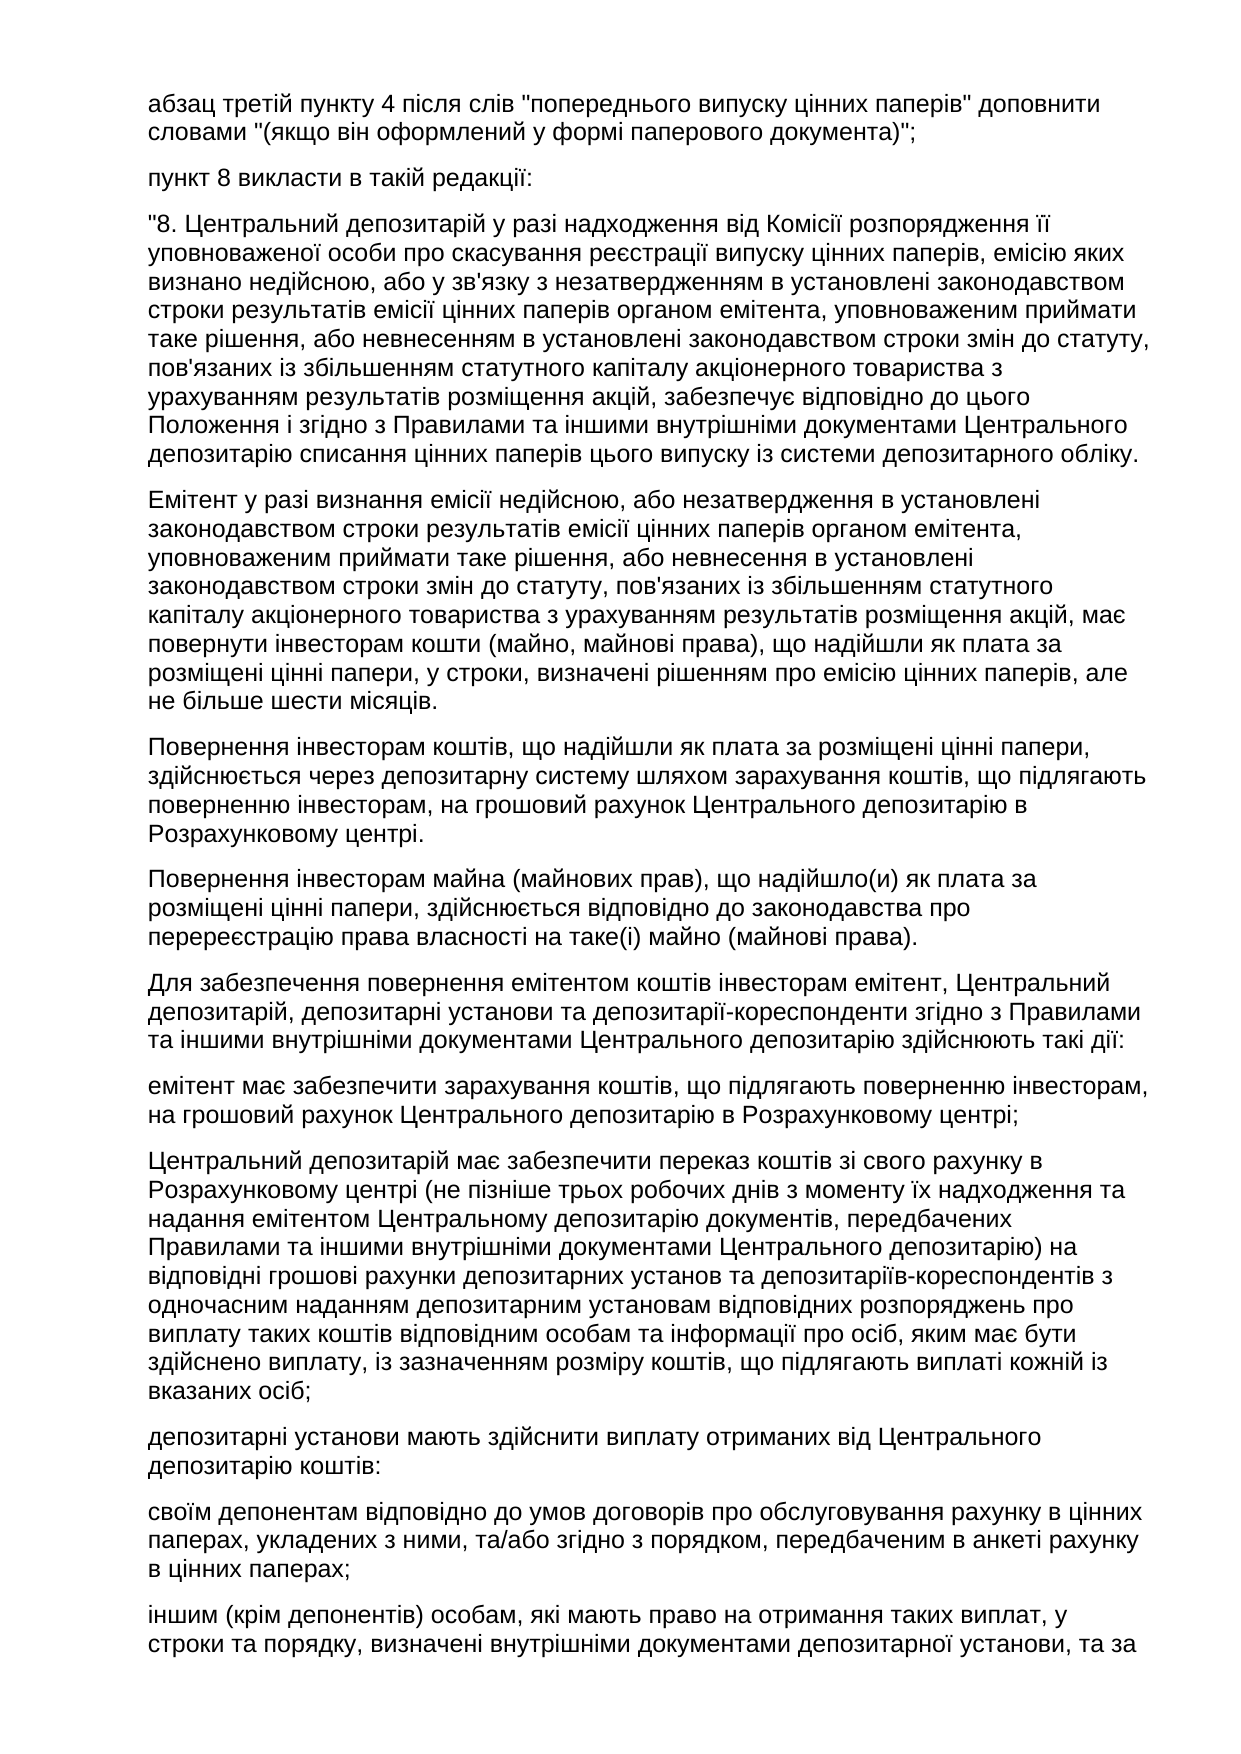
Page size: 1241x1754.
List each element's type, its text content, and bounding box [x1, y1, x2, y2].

text "8. Центральний депозитарій у разі надходження від Комісії розпорядження її уповноваженої особи про скасування реєстрації випуску цінних паперів, емісію яких визнано недійсною, або у зв'язку з незатвердженням в установлені законодавством строки результатів емісії цінних паперів органом емітента, уповноваженим приймати таке рішення, або невнесенням в установлені законодавством строки змін до статуту, пов'язаних із збільшенням статутного капіталу акціонерного товариства з урахуванням результатів розміщення акцій, забезпечує відповідно до цього Положення і згідно з Правилами та іншими внутрішніми документами Центрального депозитарію списання цінних паперів цього випуску із системи депозитарного обліку. [148, 209, 1152, 468]
text своїм депонентам відповідно до умов договорів про обслуговування рахунку в цінних паперах, укладених з ними, та/або згідно з порядком, передбаченим в анкеті рахунку в цінних паперах; [148, 1497, 1152, 1583]
text Повернення інвесторам коштів, що надійшли як плата за розміщені цінні папери, здійснюється через депозитарну систему шляхом зарахування коштів, що підлягають поверненню інвесторам, на грошовий рахунок Центрального депозитарію в Розрахунковому центрі. [148, 732, 1152, 847]
text депозитарні установи мають здійснити виплату отриманих від Центрального депозитарію коштів: [148, 1422, 1152, 1479]
text абзац третій пункту 4 після слів "попереднього випуску цінних паперів" доповнити словами "(якщо він оформлений у формі паперового документа)"; [148, 88, 1152, 146]
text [148, 1600, 1152, 1658]
text Центральний депозитарій має забезпечити переказ коштів зі свого рахунку в Розрахунковому центрі (не пізніше трьох робочих днів з моменту їх надходження та надання емітентом Центральному депозитарію документів, передбачених Правилами та іншими внутрішніми документами Центрального депозитарію) на відповідні грошові рахунки депозитарних установ та депозитаріїв-кореспондентів з одночасним наданням депозитарним установам відповідних розпоряджень про виплату таких коштів відповідним особам та інформації про осіб, яким має бути здійснено виплату, із зазначенням розміру коштів, що підлягають виплаті кожній із вказаних осіб; [148, 1146, 1152, 1405]
text Емітент у разі визнання емісії недійсною, або незатвердження в установлені законодавством строки результатів емісії цінних паперів органом емітента, уповноваженим приймати таке рішення, або невнесення в установлені законодавством строки змін до статуту, пов'язаних із збільшенням статутного капіталу акціонерного товариства з урахуванням результатів розміщення акцій, має повернути інвесторам кошти (майно, майнові права), що надійшли як плата за розміщені цінні папери, у строки, визначені рішенням про емісію цінних паперів, але не більше шести місяців. [148, 485, 1152, 715]
text емітент має забезпечити зарахування коштів, що підлягають поверненню інвесторам, на грошовий рахунок Центрального депозитарію в Розрахунковому центрі; [148, 1071, 1152, 1129]
text Для забезпечення повернення емітентом коштів інвесторам емітент, Центральний депозитарій, депозитарні установи та депозитарії-кореспонденти згідно з Правилами та іншими внутрішніми документами Центрального депозитарію здійснюють такі дії: [148, 968, 1152, 1054]
text пункт 8 викласти в такій редакції: [148, 163, 1152, 192]
text Повернення інвесторам майна (майнових прав), що надійшло(и) як плата за розміщені цінні папери, здійснюється відповідно до законодавства про перереєстрацію права власності на таке(і) майно (майнові права). [148, 864, 1152, 951]
